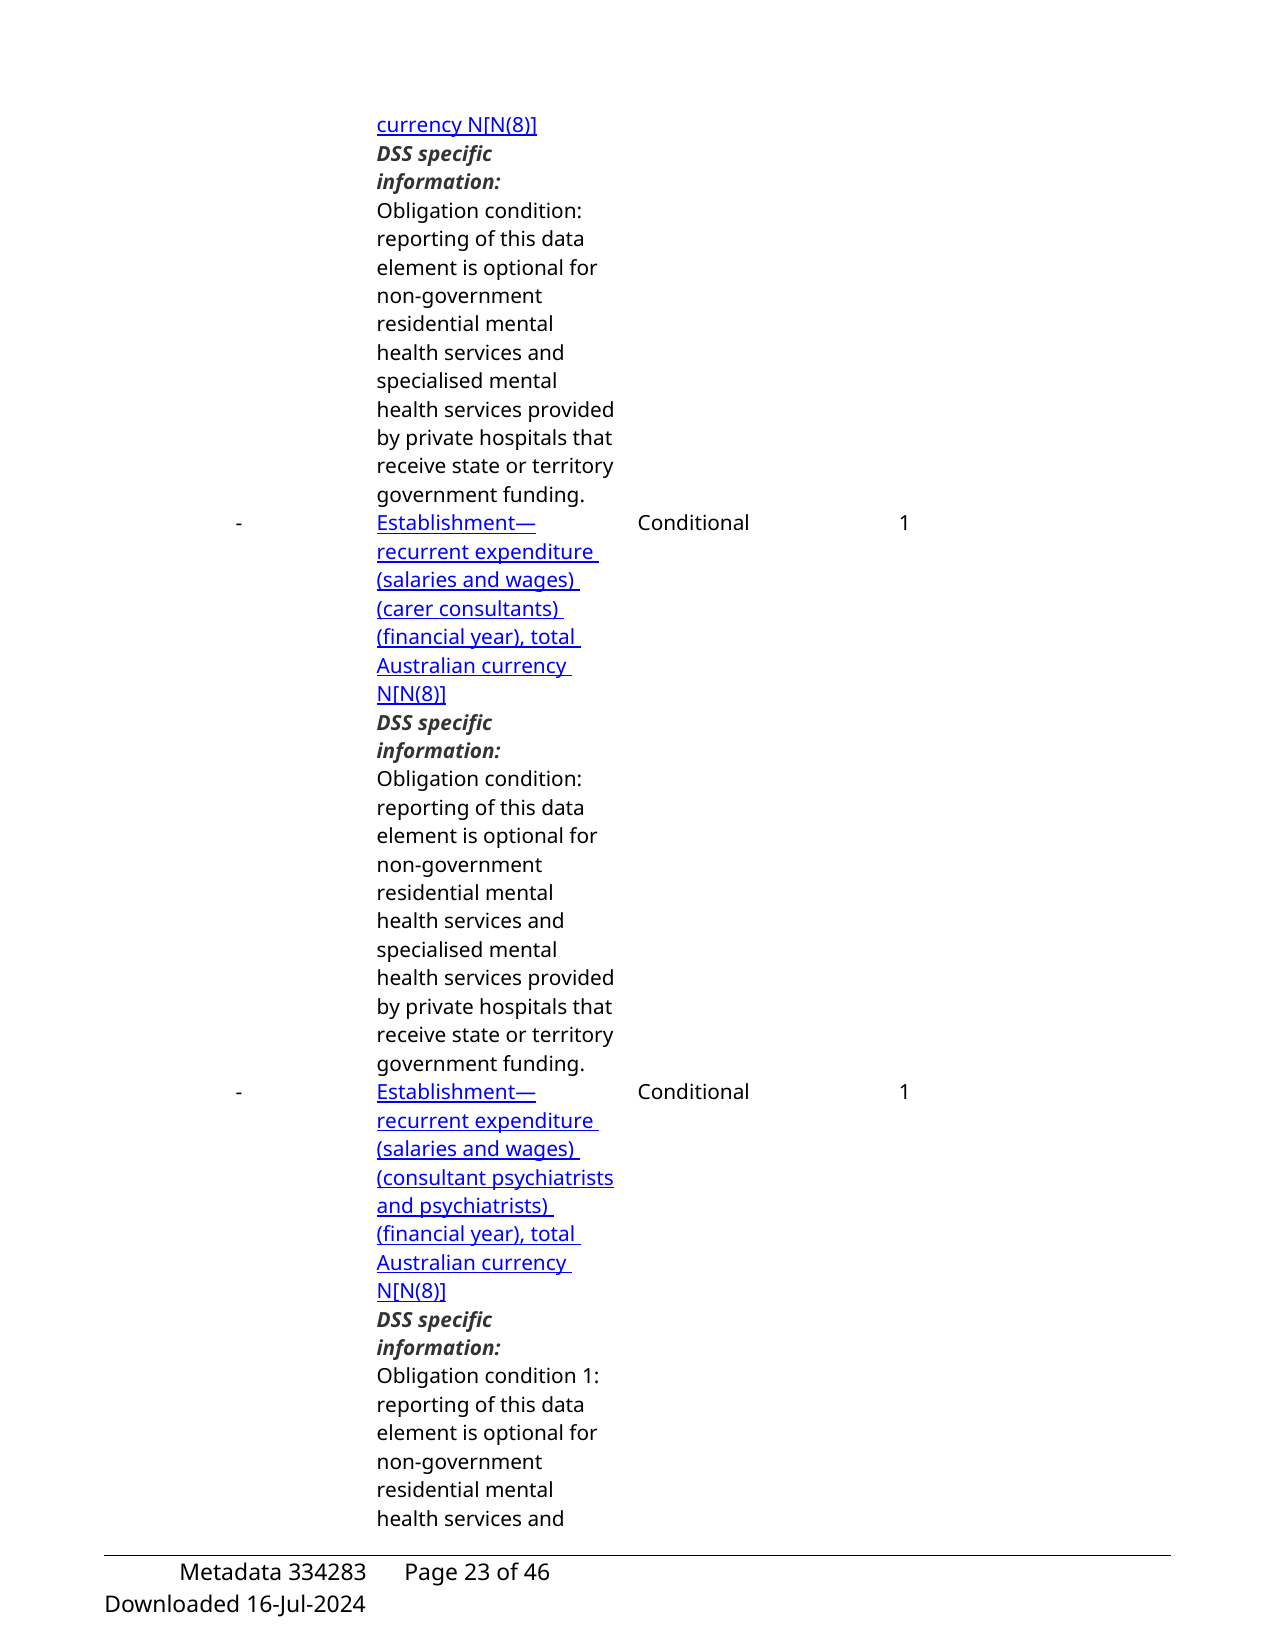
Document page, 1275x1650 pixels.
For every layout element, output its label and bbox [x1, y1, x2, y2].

table_cell [93, 110, 1159, 1532]
